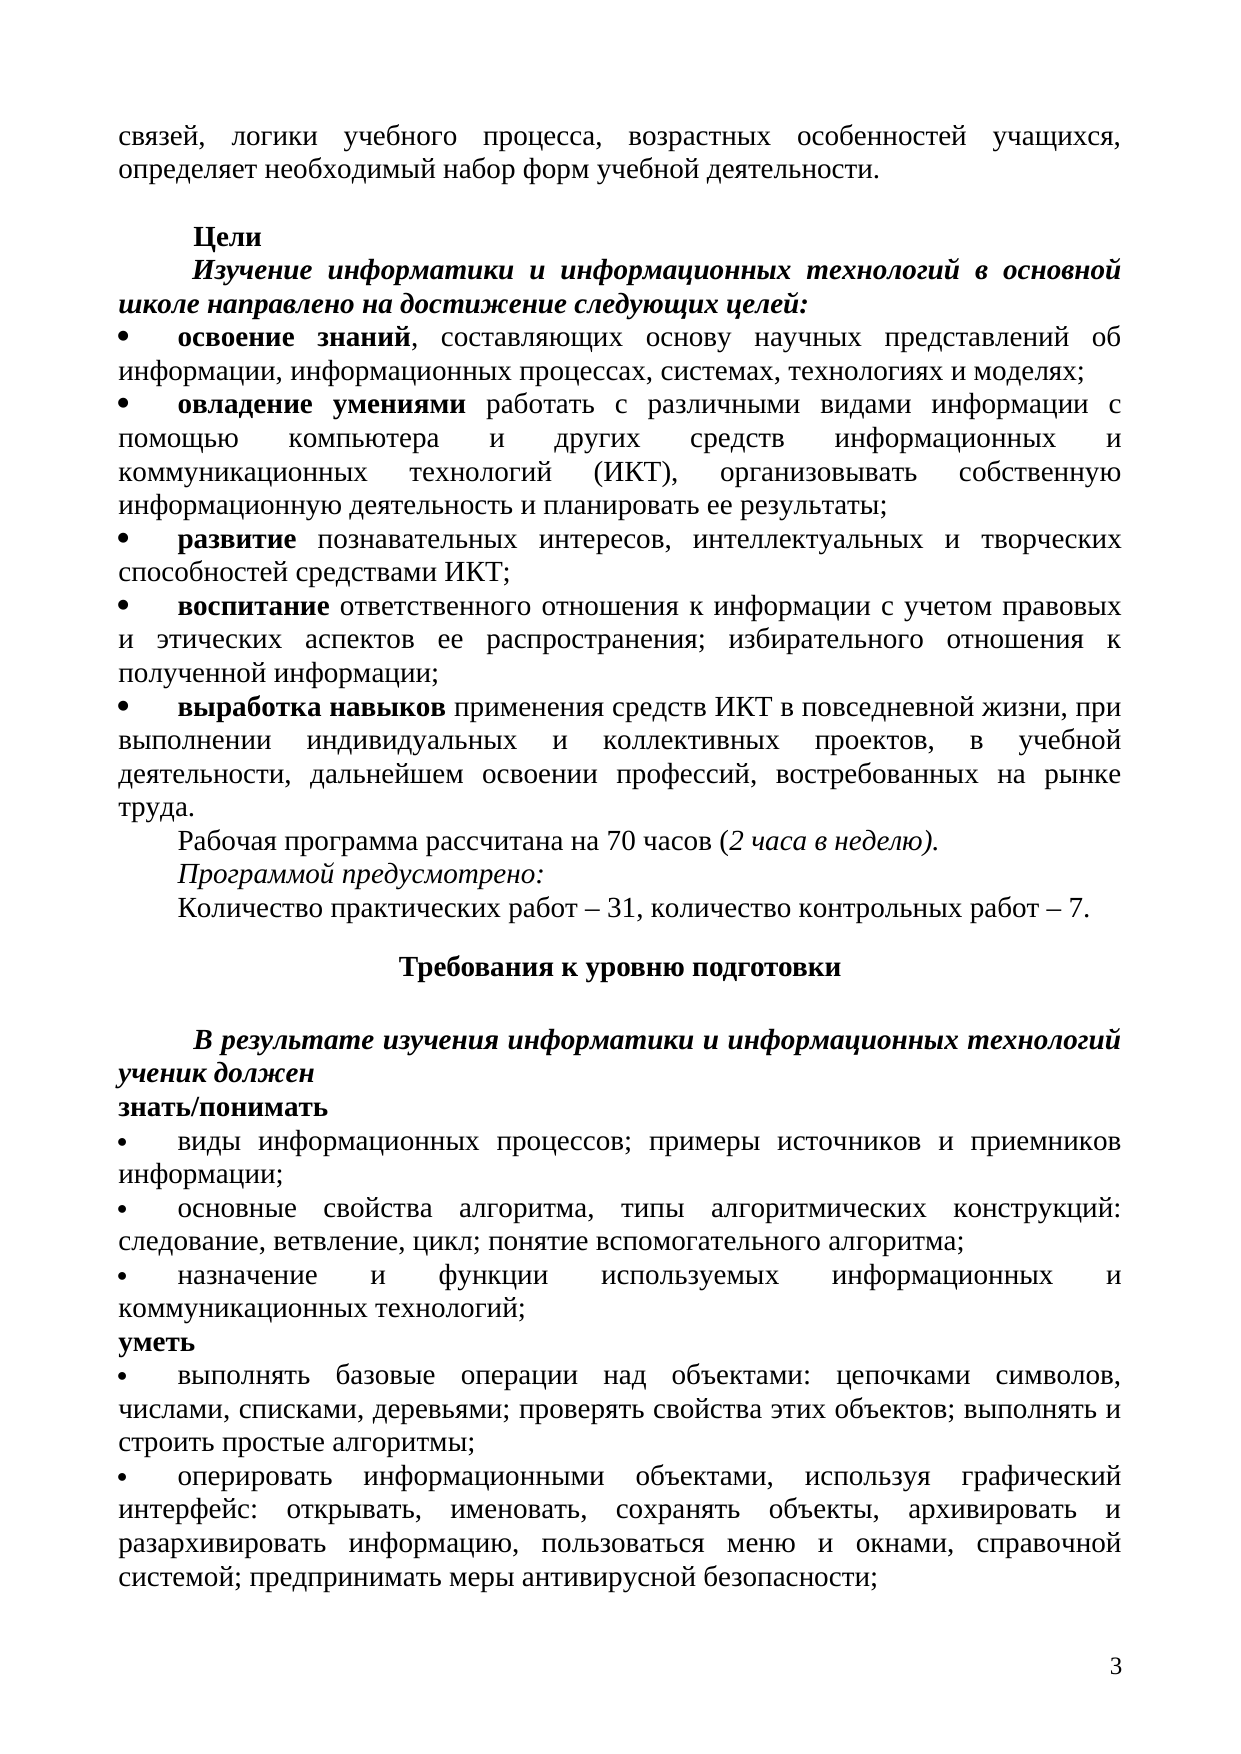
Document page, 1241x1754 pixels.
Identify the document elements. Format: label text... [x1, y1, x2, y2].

list оперировать информационными объектами, используя графический интерфейс: открывать, именовать, сохранять объекты, архивировать и разархивировать информацию, пользоваться меню и окнами, справочной системой; предпринимать меры антивирусной безопасности; [118, 1458, 1122, 1592]
list воспитание ответственного отношения к информации с учетом правовых и этических аспектов ее распространения; избирательного отношения к полученной информации; [118, 588, 1122, 689]
text В результате изучения информатики и информационных технологий ученик должен [118, 1022, 1122, 1089]
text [118, 118, 1122, 185]
list развитие познавательных интересов, интеллектуальных и творческих способностей средствами ИКТ; [118, 521, 1122, 588]
text Рабочая программа рассчитана на 70 часов (2 часа в неделю). [118, 823, 1122, 857]
list основные свойства алгоритма, типы алгоритмических конструкций: следование, ветвление, цикл; понятие вспомогательного алгоритма; [118, 1190, 1122, 1257]
text Программой предусмотрено: [177, 857, 1122, 890]
list выработка навыков применения средств ИКТ в повседневной жизни, при выполнении индивидуальных и коллективных проектов, в учебной деятельности, дальнейшем освоении профессий, востребованных на рынке труда. [118, 689, 1122, 823]
list выполнять базовые операции над объектами: цепочками символов, числами, списками, деревьями; проверять свойства этих объектов; выполнять и строить простые алгоритмы; [118, 1357, 1122, 1458]
text знать/понимать [118, 1089, 1122, 1123]
list овладение умениями работать с различными видами информации с помощью компьютера и других средств информационных и коммуникационных технологий (ИКТ), организовывать собственную информационную деятельность и планировать ее результаты; [118, 387, 1122, 521]
text Цели [118, 219, 1122, 252]
list освоение знаний, составляющих основу научных представлений об информации, информационных процессах, системах, технологиях и моделях; [118, 319, 1122, 387]
subtitle Требования к уровню подготовки [118, 949, 1122, 982]
list назначение и функции используемых информационных и коммуникационных технологий; [118, 1257, 1122, 1324]
text уметь [118, 1324, 1122, 1357]
list виды информационных процессов; примеры источников и приемников информации; [118, 1123, 1122, 1190]
text Изучение информатики и информационных технологий в основной школе направлено на достижение следующих целей: [118, 252, 1122, 319]
text Количество практических работ – 31, количество контрольных работ – 7. [177, 890, 1122, 924]
